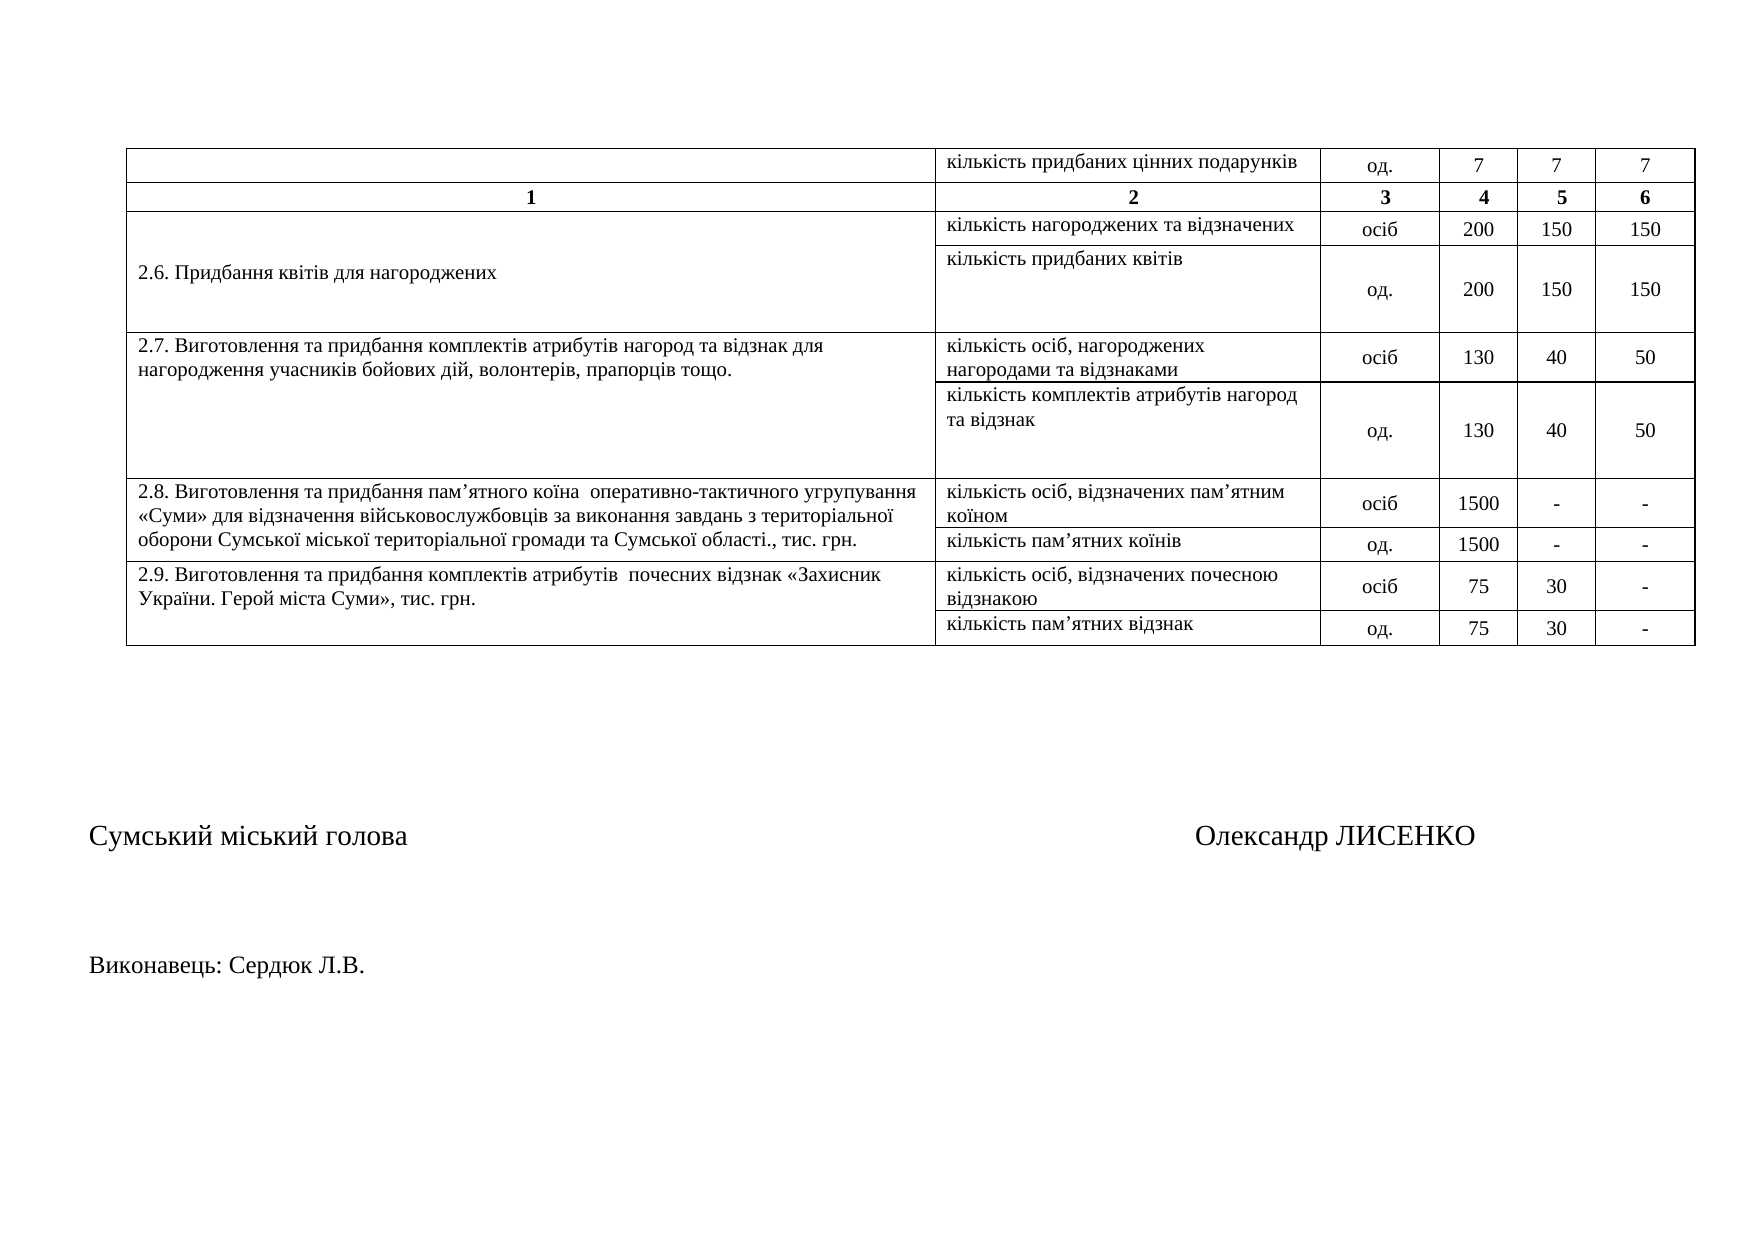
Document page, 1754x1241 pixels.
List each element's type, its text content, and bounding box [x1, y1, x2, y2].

table_cell 200 [1440, 246, 1517, 332]
table_cell 7 [1518, 149, 1595, 182]
table_cell 4 [1440, 183, 1517, 211]
table_cell - [1596, 562, 1694, 610]
table_cell 2.9. Виготовлення та придбання комплектів атрибутів почесних відзнак «Захисник України. Герой міста Суми», тис. грн. [127, 562, 935, 645]
table_cell од. [1321, 528, 1439, 561]
table_cell од. [1321, 246, 1439, 332]
table_cell 1500 [1440, 479, 1517, 527]
table_cell 40 [1518, 333, 1595, 381]
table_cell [127, 149, 935, 182]
table_cell 2.8. Виготовлення та придбання пам’ятного коїна оперативно-тактичного угрупування «Суми» для відзначення військовослужбовців за виконання завдань з територіальної оборони Сумської міської територіальної громади та Сумської області., тис. грн. [127, 479, 935, 561]
table_cell 150 [1596, 212, 1694, 245]
table_cell 200 [1440, 212, 1517, 245]
table_cell 150 [1518, 246, 1595, 332]
table_cell од. [1321, 149, 1439, 182]
table_cell 6 [1596, 183, 1694, 211]
table_cell 150 [1596, 246, 1694, 332]
table_cell кількість придбаних квітів [936, 246, 1320, 332]
table_cell кількість придбаних цінних подарунків [936, 149, 1320, 182]
table_cell 75 [1440, 562, 1517, 610]
table_cell 130 [1440, 333, 1517, 381]
table_cell 2.6. Придбання квітів для нагороджених [127, 212, 935, 332]
table_cell 2.7. Виготовлення та придбання комплектів атрибутів нагород та відзнак для нагородження учасників бойових дій, волонтерів, прапорців тощо. [127, 333, 935, 478]
text Виконавець: Сердюк Л.В. [89, 950, 1695, 979]
table_cell кількість пам’ятних коїнів [936, 528, 1320, 561]
table_cell 3 [1321, 183, 1439, 211]
table_cell 2 [936, 183, 1320, 211]
table_cell 50 [1596, 383, 1694, 478]
table_cell - [1596, 528, 1694, 561]
table_cell 30 [1518, 562, 1595, 610]
table_cell осіб [1321, 333, 1439, 381]
table_cell 1500 [1440, 528, 1517, 561]
table_cell од. [1321, 611, 1439, 645]
text Сумський міський голова Олександр ЛИСЕНКО [89, 818, 1695, 852]
table_cell - [1596, 611, 1694, 645]
table_cell кількість осіб, відзначених почесною відзнакою [936, 562, 1320, 610]
table_cell кількість осіб, відзначених пам’ятним коїном [936, 479, 1320, 527]
table_cell осіб [1321, 212, 1439, 245]
table_cell осіб [1321, 479, 1439, 527]
table_cell 7 [1440, 149, 1517, 182]
table_cell од. [1321, 383, 1439, 478]
table_cell кількість осіб, нагороджених нагородами та відзнаками [936, 333, 1320, 381]
table_cell 5 [1518, 183, 1595, 211]
table_cell кількість пам’ятних відзнак [936, 611, 1320, 645]
table_cell осіб [1321, 562, 1439, 610]
table_cell 40 [1518, 383, 1595, 478]
table_cell кількість комплектів атрибутів нагород та відзнак [936, 383, 1320, 478]
table_cell - [1596, 479, 1694, 527]
table_cell 1 [127, 183, 935, 211]
table_cell - [1518, 479, 1595, 527]
table_cell 50 [1596, 333, 1694, 381]
table_cell 150 [1518, 212, 1595, 245]
table_cell 75 [1440, 611, 1517, 645]
table_cell кількість нагороджених та відзначених [936, 212, 1320, 245]
table_cell 130 [1440, 383, 1517, 478]
table_cell 7 [1596, 149, 1694, 182]
table_cell - [1518, 528, 1595, 561]
table_cell 30 [1518, 611, 1595, 645]
